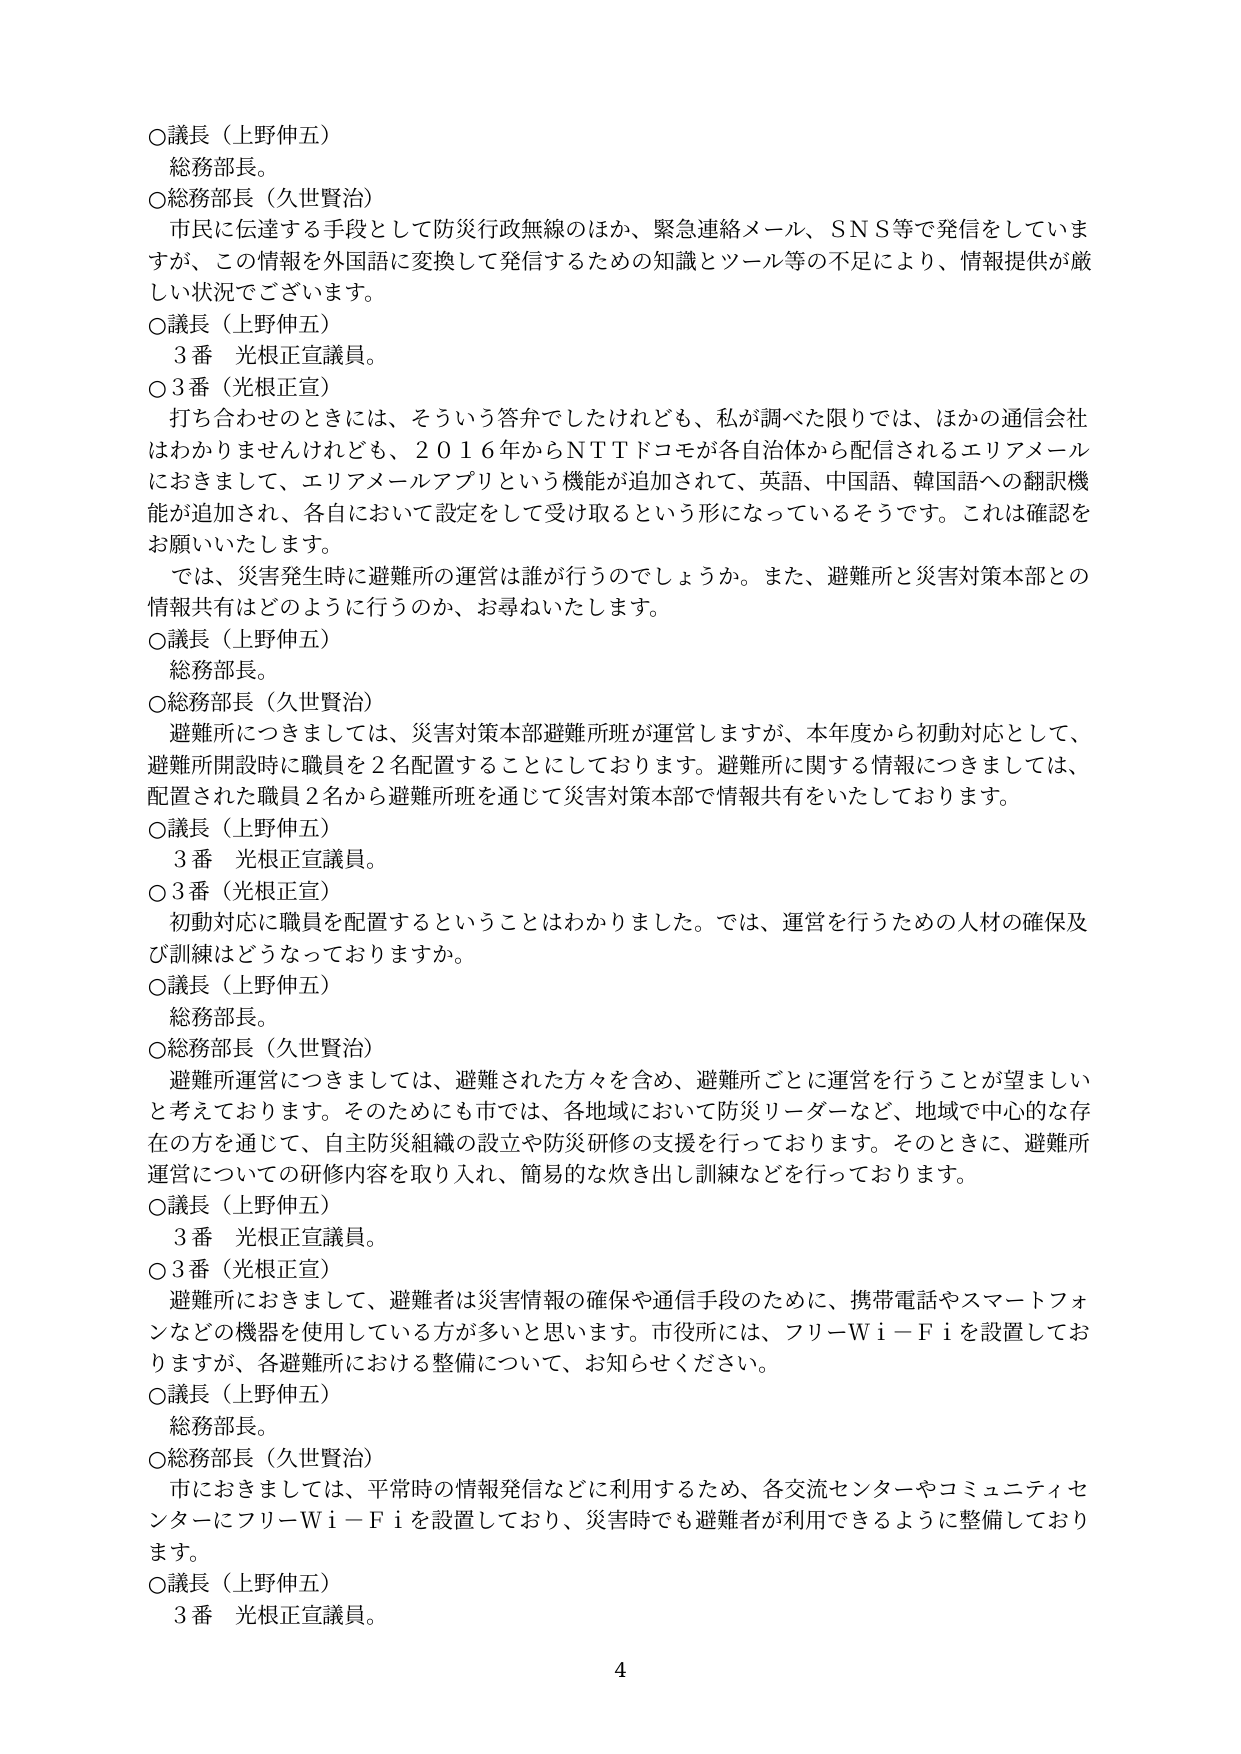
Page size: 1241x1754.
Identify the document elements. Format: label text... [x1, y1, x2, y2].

text ○総務部長（久世賢治） [148, 685, 1092, 716]
text 打ち合わせのときには、そういう答弁でしたけれども、私が調べた限りでは、ほかの通信会社はわかりませんけれども、２０１６年からＮＴＴドコモが各自治体から配信されるエリアメールにおきまして、エリアメールアプリという機能が追加されて、英語、中国語、韓国語への翻訳機能が追加され、各自において設定をして受け取るという形になっているそうです。これは確認をお願いいたします。 [148, 402, 1092, 559]
text 避難所につきましては、災害対策本部避難所班が運営しますが、本年度から初動対応として、避難所開設時に職員を２名配置することにしております。避難所に関する情報につきましては、配置された職員２名から避難所班を通じて災害対策本部で情報共有をいたしております。 [148, 716, 1092, 811]
text ○３番（光根正宣） [148, 1252, 1092, 1283]
text ○総務部長（久世賢治） [148, 1031, 1092, 1063]
text ○議長（上野伸五） [148, 1567, 1092, 1598]
text ○総務部長（久世賢治） [148, 1441, 1092, 1472]
text ○議長（上野伸五） [148, 118, 1092, 150]
text ○議長（上野伸五） [148, 307, 1092, 339]
text 初動対応に職員を配置するということはわかりました。では、運営を行うための人材の確保及び訓練はどうなっておりますか。 [148, 905, 1092, 968]
text 総務部長。 [148, 1000, 1092, 1031]
text ○３番（光根正宣） [148, 874, 1092, 905]
text 市におきましては、平常時の情報発信などに利用するため、各交流センターやコミュニティセンターにフリーＷｉ－Ｆｉを設置しており、災害時でも避難者が利用できるように整備しております。 [148, 1472, 1092, 1567]
text ○議長（上野伸五） [148, 1189, 1092, 1220]
text 総務部長。 [148, 1409, 1092, 1441]
text ○議長（上野伸五） [148, 968, 1092, 1000]
text ○総務部長（久世賢治） [148, 181, 1092, 213]
text ○議長（上野伸五） [148, 622, 1092, 653]
text ○議長（上野伸五） [148, 811, 1092, 842]
text 避難所におきまして、避難者は災害情報の確保や通信手段のために、携帯電話やスマートフォンなどの機器を使用している方が多いと思います。市役所には、フリーＷｉ－Ｆｉを設置しておりますが、各避難所における整備について、お知らせください。 [148, 1283, 1092, 1378]
text 市民に伝達する手段として防災行政無線のほか、緊急連絡メール、ＳＮＳ等で発信をしていますが、この情報を外国語に変換して発信するための知識とツール等の不足により、情報提供が厳しい状況でございます。 [148, 213, 1092, 307]
text ３番 光根正宣議員。 [148, 842, 1092, 874]
text 総務部長。 [148, 150, 1092, 181]
text ３番 光根正宣議員。 [148, 1598, 1092, 1630]
text 避難所運営につきましては、避難された方々を含め、避難所ごとに運営を行うことが望ましいと考えております。そのためにも市では、各地域において防災リーダーなど、地域で中心的な存在の方を通じて、自主防災組織の設立や防災研修の支援を行っております。そのときに、避難所運営についての研修内容を取り入れ、簡易的な炊き出し訓練などを行っております。 [148, 1063, 1092, 1189]
text ３番 光根正宣議員。 [148, 1220, 1092, 1252]
text ○議長（上野伸五） [148, 1378, 1092, 1409]
text ３番 光根正宣議員。 [148, 339, 1092, 370]
text では、災害発生時に避難所の運営は誰が行うのでしょうか。また、避難所と災害対策本部との情報共有はどのように行うのか、お尋ねいたします。 [148, 559, 1092, 622]
text ○３番（光根正宣） [148, 370, 1092, 402]
text 総務部長。 [148, 653, 1092, 685]
